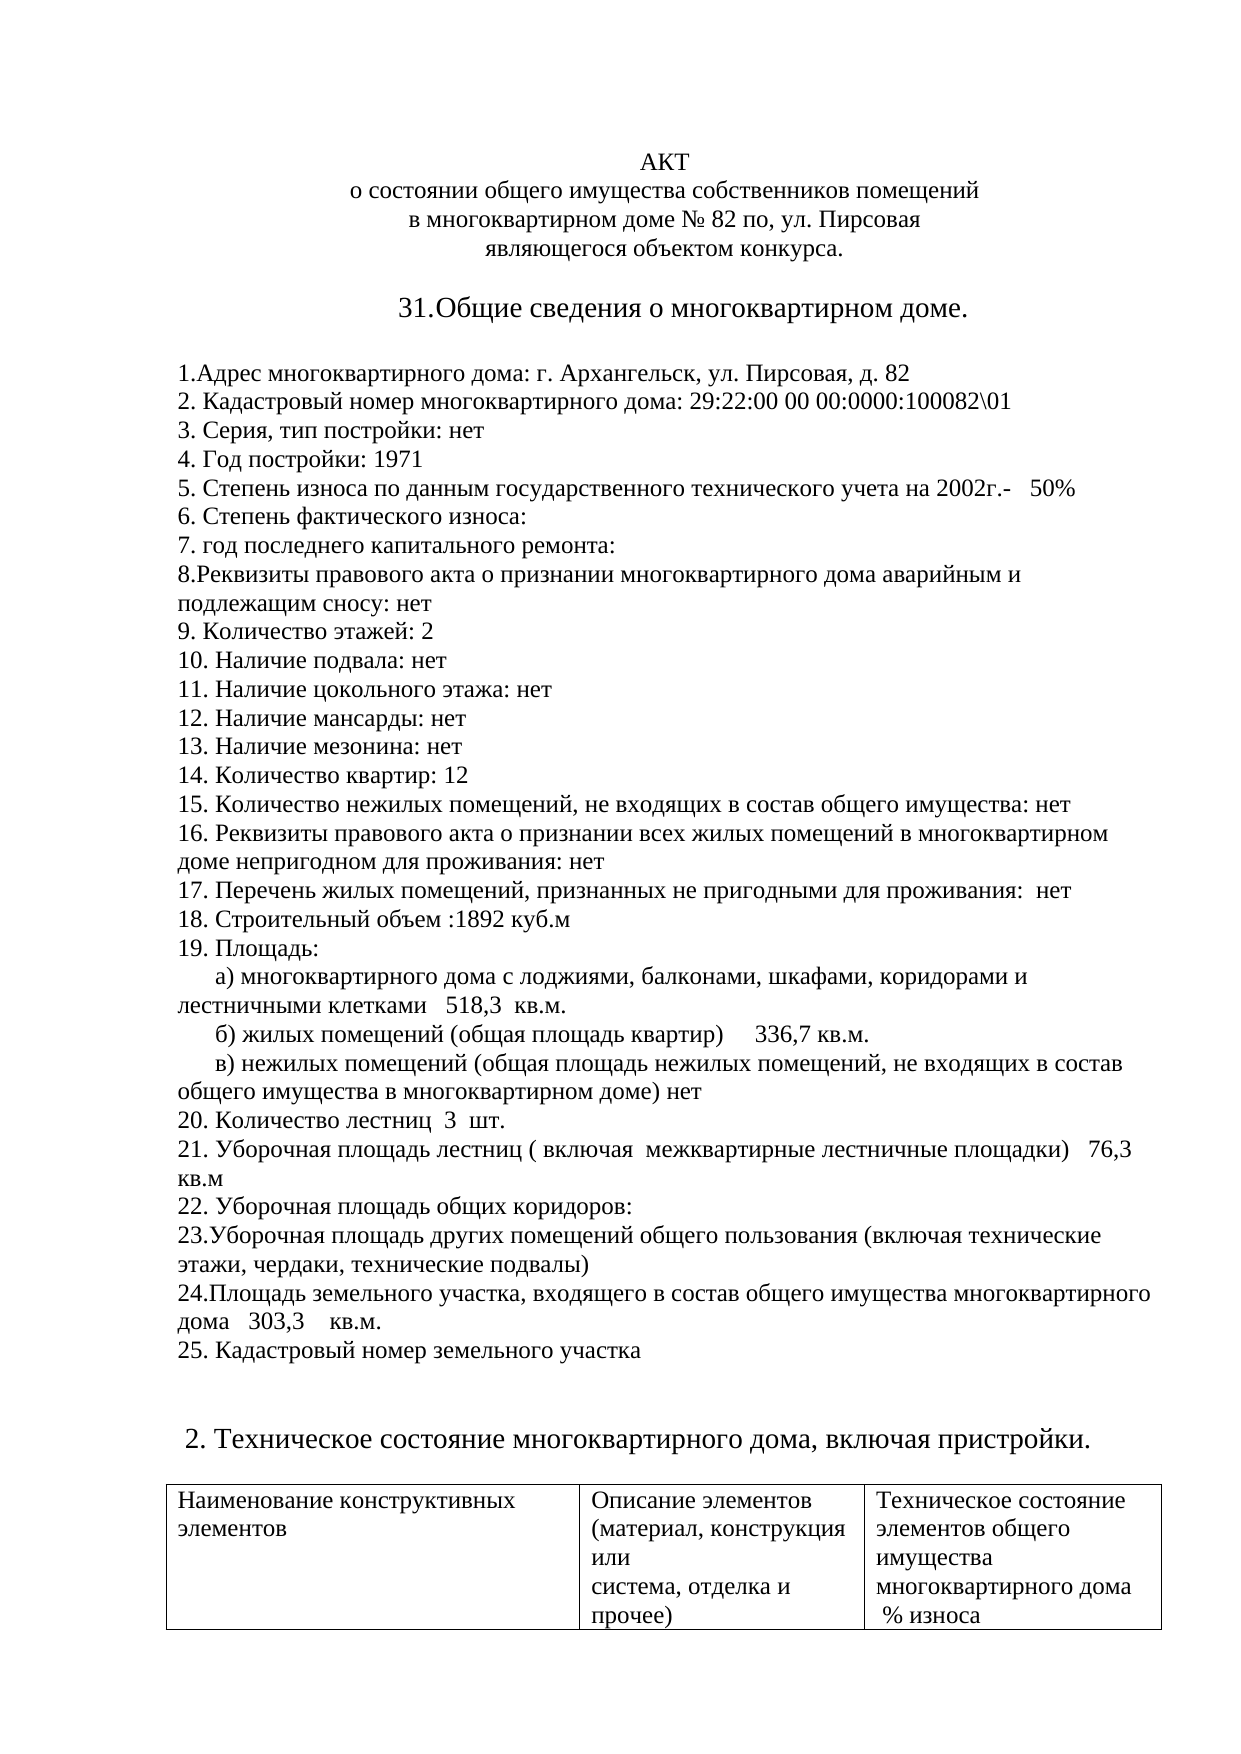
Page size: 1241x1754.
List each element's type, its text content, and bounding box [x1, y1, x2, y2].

text 18. Строительный объем :1892 куб.м [177, 904, 1152, 933]
text 2. Техническое состояние многоквартирного дома, включая пристройки. [177, 1421, 1152, 1455]
table_header Наименование конструктивных элементов [167, 1485, 579, 1628]
text 17. Перечень жилых помещений, признанных не пригодными для проживания: нет [177, 875, 1152, 904]
text 2. Кадастровый номер многоквартирного дома: 29:22:00 00 00:0000:100082\01 [177, 386, 1152, 415]
text 15. Количество нежилых помещений, не входящих в состав общего имущества: нет [177, 789, 1152, 818]
text а) многоквартирного дома с лоджиями, балконами, шкафами, коридорами и лестничными клетками 518,3 кв.м. [177, 961, 1152, 1019]
text 7. год последнего капитального ремонта: [177, 530, 1152, 559]
text 23.Уборочная площадь других помещений общего пользования (включая технические этажи, чердаки, технические подвалы) [177, 1220, 1152, 1278]
text 16. Реквизиты правового акта о признании всех жилых помещений в многоквартирном доме непригодном для проживания: нет [177, 818, 1152, 875]
text в многоквартирном доме № 82 по, ул. Пирсовая [177, 204, 1152, 233]
text 1.Адрес многоквартирного дома: г. Архангельск, ул. Пирсовая, д. 82 [177, 358, 1152, 386]
text о состоянии общего имущества собственников помещений [177, 176, 1152, 204]
text 24.Площадь земельного участка, входящего в состав общего имущества многоквартирного дома 303,3 кв.м. [177, 1278, 1152, 1335]
table_header Техническое состояние элементов общего имущества многоквартирного дома % износа [865, 1485, 1161, 1628]
text в) нежилых помещений (общая площадь нежилых помещений, не входящих в состав общего имущества в многоквартирном доме) нет [177, 1048, 1152, 1105]
text 3. Серия, тип постройки: нет [177, 415, 1152, 444]
text 21. Уборочная площадь лестниц ( включая межквартирные лестничные площадки) 76,3 кв.м [177, 1134, 1152, 1191]
text 13. Наличие мезонина: нет [177, 731, 1152, 760]
text 6. Степень фактического износа: [177, 501, 1152, 530]
text АКТ [177, 147, 1152, 176]
text 5. Степень износа по данным государственного технического учета на 2002г.- 50% [177, 473, 1152, 501]
text 14. Количество квартир: 12 [177, 760, 1152, 789]
text 9. Количество этажей: 2 [177, 616, 1152, 645]
text являющегося объектом конкурса. [177, 233, 1152, 262]
text 4. Год постройки: 1971 [177, 444, 1152, 473]
table_header Описание элементов (материал, конструкция или система, отделка и прочее) [580, 1485, 864, 1628]
text 20. Количество лестниц 3 шт. [177, 1105, 1152, 1134]
list Общие сведения о многоквартирном доме. [215, 291, 1152, 324]
text 19. Площадь: [177, 933, 1152, 961]
text 11. Наличие цокольного этажа: нет [177, 674, 1152, 703]
text б) жилых помещений (общая площадь квартир) 336,7 кв.м. [177, 1019, 1152, 1048]
text 12. Наличие мансарды: нет [177, 703, 1152, 731]
text 22. Уборочная площадь общих коридоров: [177, 1191, 1152, 1220]
text 10. Наличие подвала: нет [177, 645, 1152, 674]
text 8.Реквизиты правового акта о признании многоквартирного дома аварийным и подлежащим сносу: нет [177, 559, 1152, 616]
text 25. Кадастровый номер земельного участка [177, 1335, 1152, 1364]
